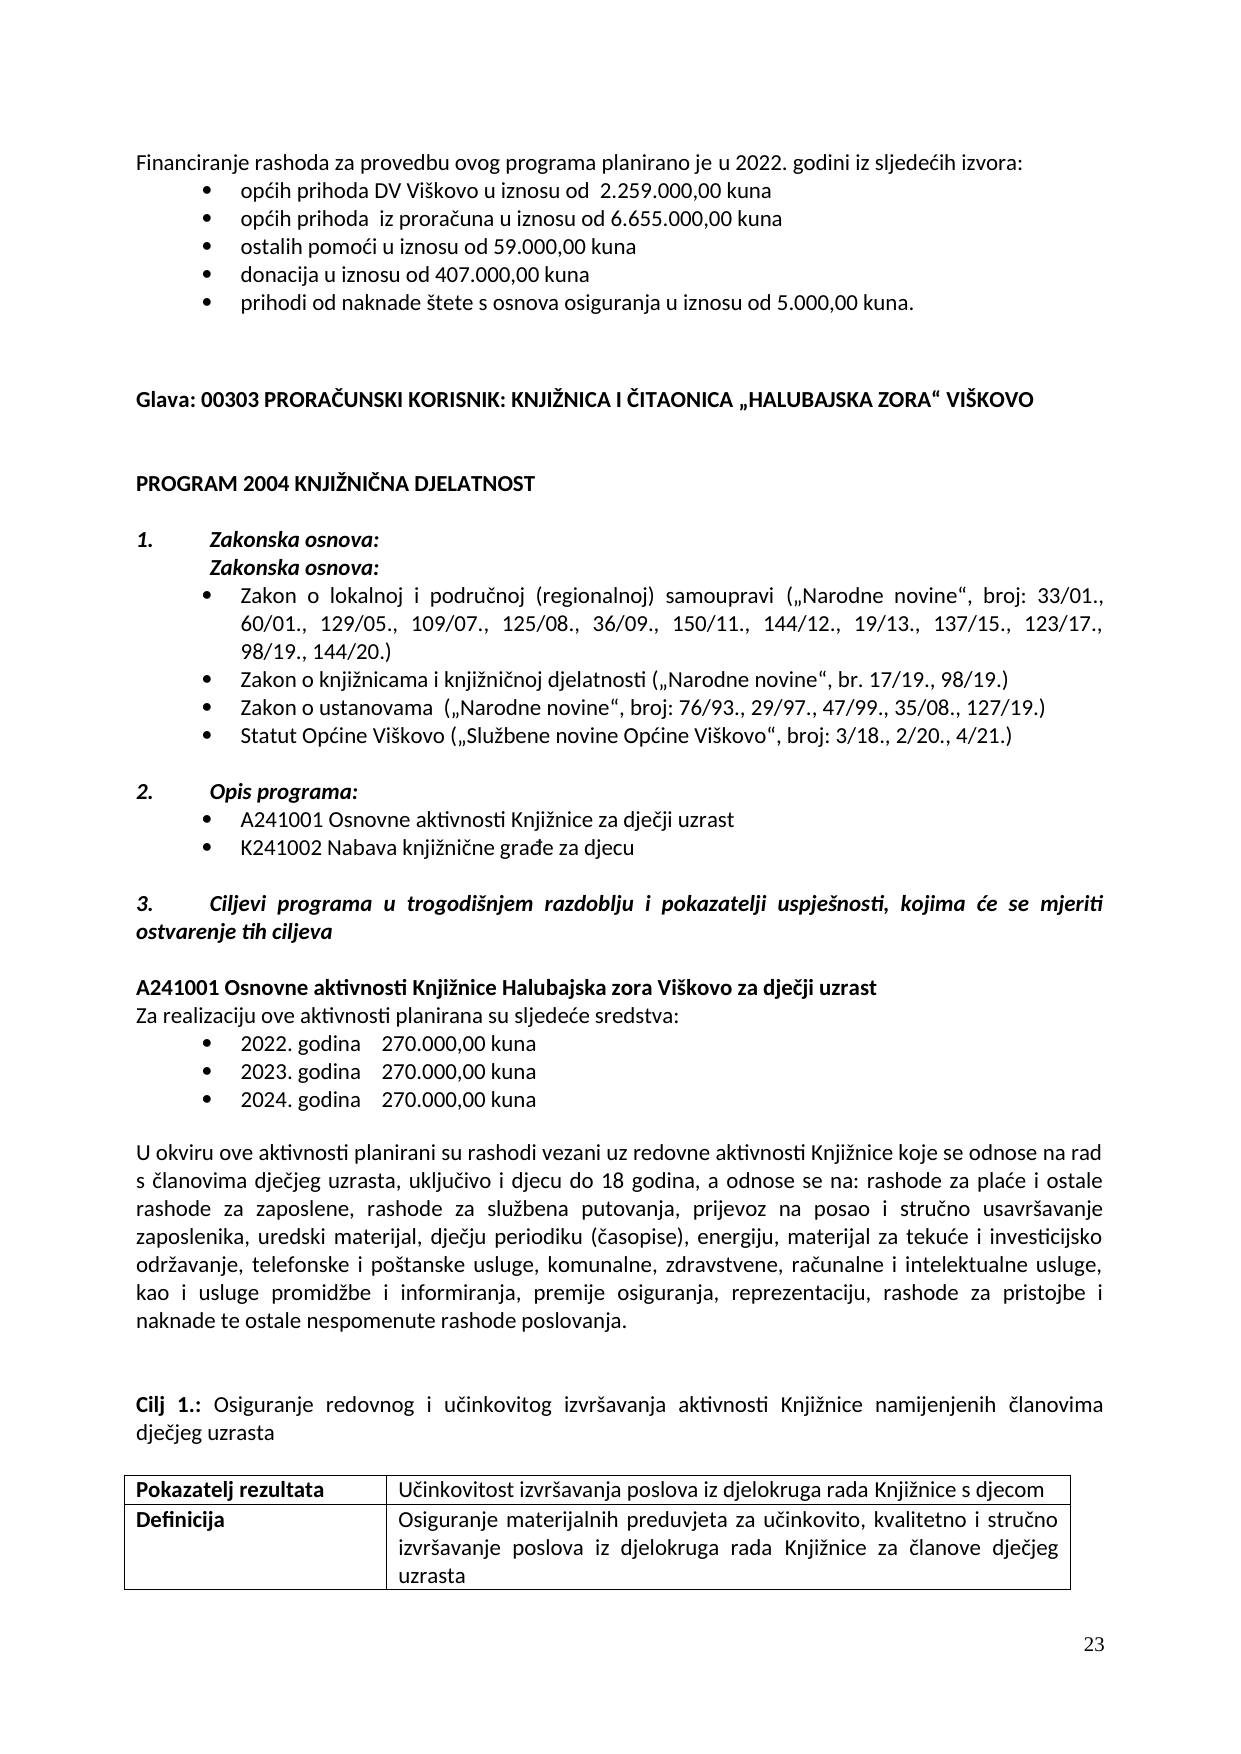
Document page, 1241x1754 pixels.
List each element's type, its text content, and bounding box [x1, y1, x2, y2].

text Za realizaciju ove aktivnosti planirana su sljedeće sredstva: [136, 1001, 1104, 1029]
list općih prihoda DV Viškovo u iznosu od 2.259.000,00 kuna [203, 176, 1104, 204]
list ostalih pomoći u iznosu od 59.000,00 kuna [203, 232, 1104, 260]
text Cilj 1.: Osiguranje redovnog i učinkovitog izvršavanja aktivnosti Knjižnice namijenjenih članovima dječjeg uzrasta [136, 1391, 1104, 1447]
text U okviru ove aktivnosti planirani su rashodi vezani uz redovne aktivnosti Knjižnice koje se odnose na rad s članovima dječjeg uzrasta, uključivo i djecu do 18 godina, a odnose se na: rashode za plaće i ostale rashode za zaposlene, rashode za službena putovanja, prijevoz na posao i stručno usavršavanje zaposlenika, uredski materijal, dječju periodiku (časopise), energiju, materijal za tekuće i investicijsko održavanje, telefonske i poštanske usluge, komunalne, zdravstvene, računalne i intelektualne usluge, kao i usluge promidžbe i informiranja, premije osiguranja, reprezentaciju, rashode za pristojbe i naknade te ostale nespomenute rashode poslovanja. [136, 1138, 1104, 1334]
list prihodi od naknade štete s osnova osiguranja u iznosu od 5.000,00 kuna. [203, 288, 1104, 316]
list 2023. godina 270.000,00 kuna [203, 1057, 1104, 1085]
table_cell Osiguranje materijalnih preduvjeta za učinkovito, kvalitetno i stručno izvršavanje poslova iz djelokruga rada Knjižnice za članove dječjeg uzrasta [387, 1505, 1070, 1589]
table_header Pokazatelj rezultata [125, 1476, 386, 1504]
list K241002 Nabava knjižnične građe za djecu [203, 833, 1104, 861]
list donacija u iznosu od 407.000,00 kuna [203, 260, 1104, 288]
text A241001 Osnovne aktivnosti Knjižnice Halubajska zora Viškovo za dječji uzrast [136, 973, 1104, 1001]
text 2. Opis programa: [136, 777, 1104, 805]
list općih prihoda iz proračuna u iznosu od 6.655.000,00 kuna [203, 204, 1104, 232]
table_header Učinkovitost izvršavanja poslova iz djelokruga rada Knjižnice s djecom [387, 1476, 1070, 1504]
text Glava: 00303 PRORAČUNSKI KORISNIK: KNJIŽNICA I ČITAONICA „HALUBAJSKA ZORA“ VIŠKOVO [136, 385, 1104, 413]
list Zakon o ustanovama („Narodne novine“, broj: 76/93., 29/97., 47/99., 35/08., 127/19.) [203, 693, 1104, 721]
text 1. Zakonska osnova: [136, 525, 1104, 553]
list Zakon o lokalnoj i područnoj (regionalnoj) samoupravi („Narodne novine“, broj: 33/01., 60/01., 129/05., 109/07., 125/08., 36/09., 150/11., 144/12., 19/13., 137/15., 123/17., 98/19., 144/20.) [203, 581, 1104, 665]
list Statut Općine Viškovo („Službene novine Općine Viškovo“, broj: 3/18., 2/20., 4/21.) [203, 721, 1104, 749]
table_cell Definicija [125, 1505, 386, 1589]
list 2022. godina 270.000,00 kuna [203, 1029, 1104, 1057]
list Zakon o knjižnicama i knjižničnoj djelatnosti („Narodne novine“, br. 17/19., 98/19.) [203, 665, 1104, 693]
text Zakonska osnova: [136, 553, 1104, 581]
list 2024. godina 270.000,00 kuna [203, 1085, 1104, 1113]
text PROGRAM 2004 KNJIŽNIČNA DJELATNOST [136, 469, 1104, 497]
text Financiranje rashoda za provedbu ovog programa planirano je u 2022. godini iz sljedećih izvora: [136, 148, 1104, 176]
text 3. Ciljevi programa u trogodišnjem razdoblju i pokazatelji uspješnosti, kojima će se mjeriti ostvarenje tih ciljeva [136, 889, 1104, 945]
list A241001 Osnovne aktivnosti Knjižnice za dječji uzrast [203, 805, 1104, 833]
